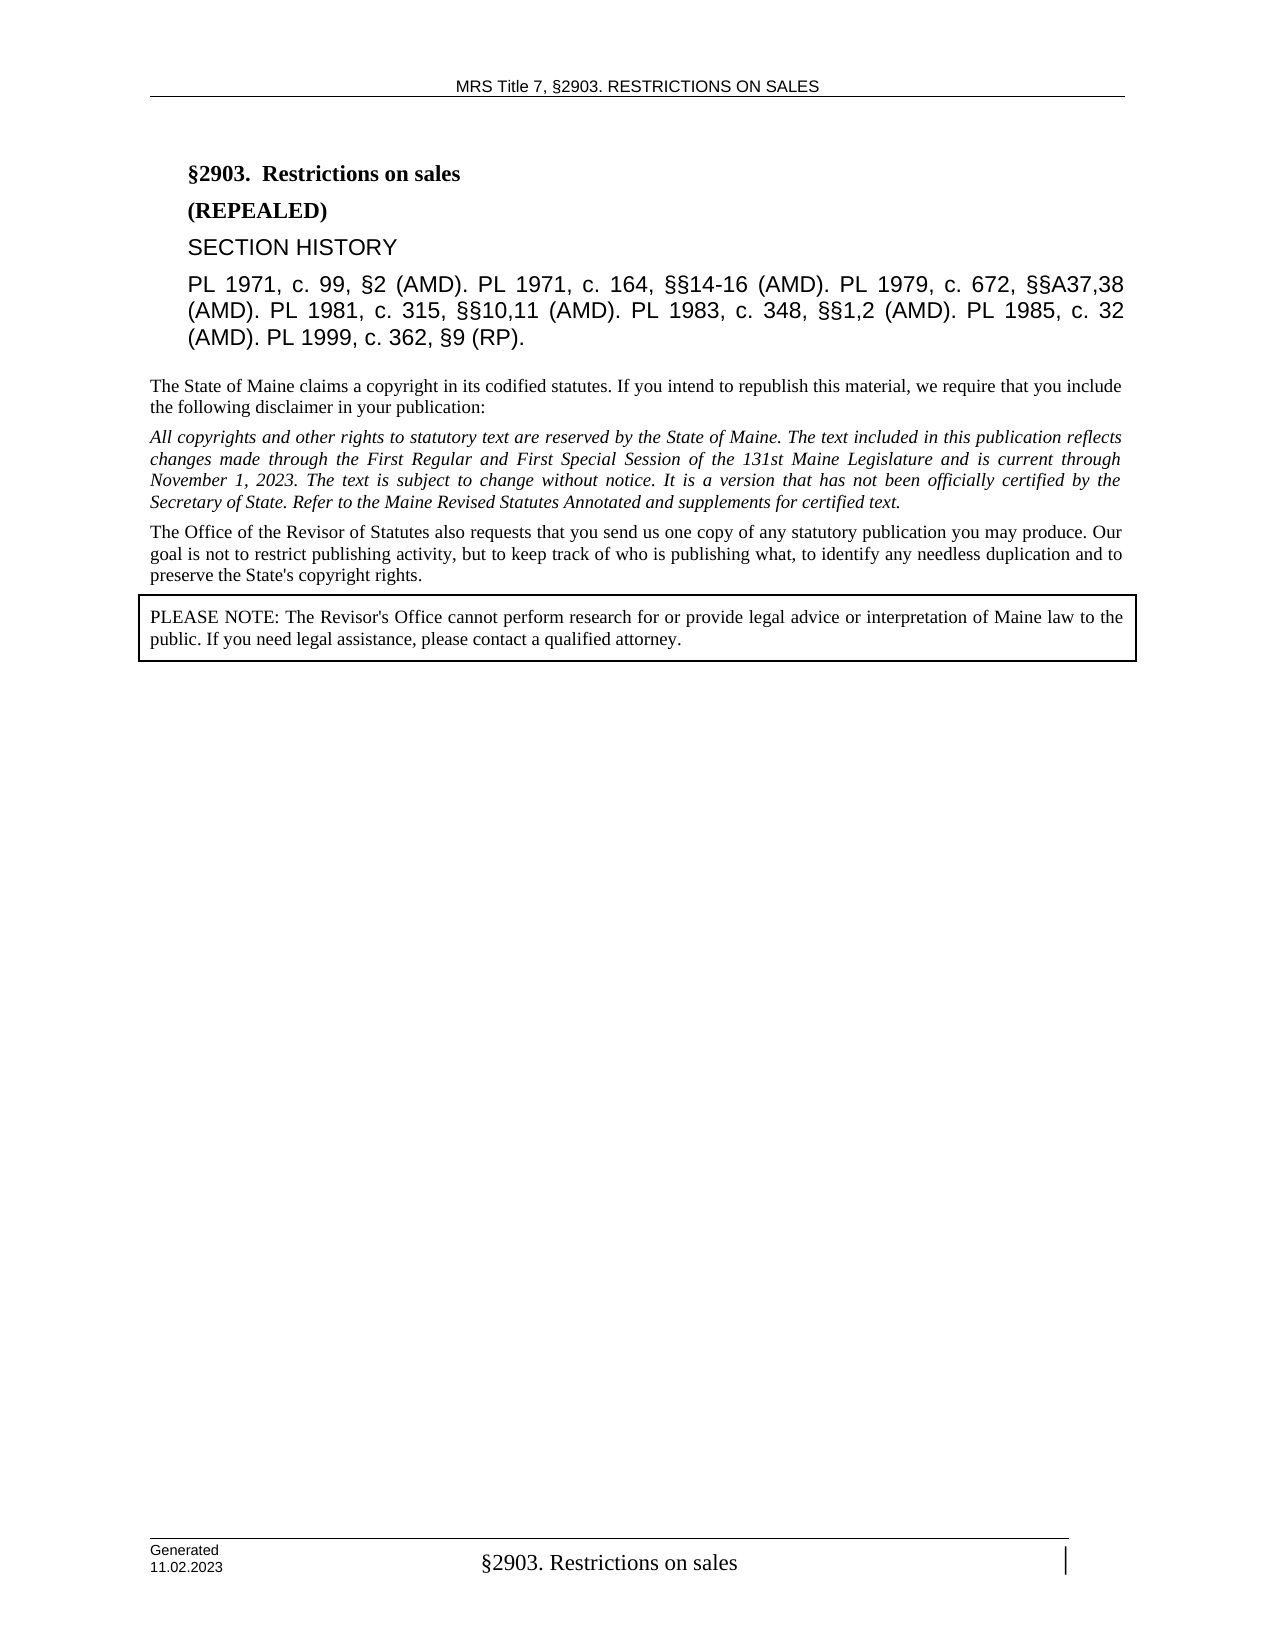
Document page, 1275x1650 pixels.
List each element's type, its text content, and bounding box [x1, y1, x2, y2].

text All copyrights and other rights to statutory text are reserved by the State of Maine. The text included in this publication reflects changes made through the First Regular and First Special Session of the 131st Maine Legislature and is current through November 1, 2023 . The text is subject to change without notice. It is a version that has not been officially certified by the Secretary of State. Refer to the Maine Revised Statutes Annotated and supplements for certified text. [150, 426, 1125, 512]
text SECTION HISTORY [187, 234, 1125, 260]
text The Office of the Revisor of Statutes also requests that you send us one copy of any statutory publication you may produce. Our goal is not to restrict publishing activity, but to keep track of who is publishing what, to identify any needless duplication and to preserve the State's copyright rights. [150, 521, 1125, 586]
text PL 1971, c. 99, §2 (AMD). PL 1971, c. 164, §§14-16 (AMD). PL 1979, c. 672, §§A37,38 (AMD). PL 1981, c. 315, §§10,11 (AMD). PL 1983, c. 348, §§1,2 (AMD). PL 1985, c. 32 (AMD). PL 1999, c. 362, §9 (RP). [187, 271, 1125, 350]
text §2903. Restrictions on sales [187, 160, 1125, 187]
text (REPEALED) [187, 197, 1125, 223]
text The State of Maine claims a copyright in its codified statutes. If you intend to republish this material, we require that you include the following disclaimer in your publication: [150, 375, 1125, 418]
text PLEASE NOTE: The Revisor's Office cannot perform research for or provide legal advice or interpretation of Maine law to the public. If you need legal assistance, please contact a qualified attorney. [140, 596, 1135, 660]
